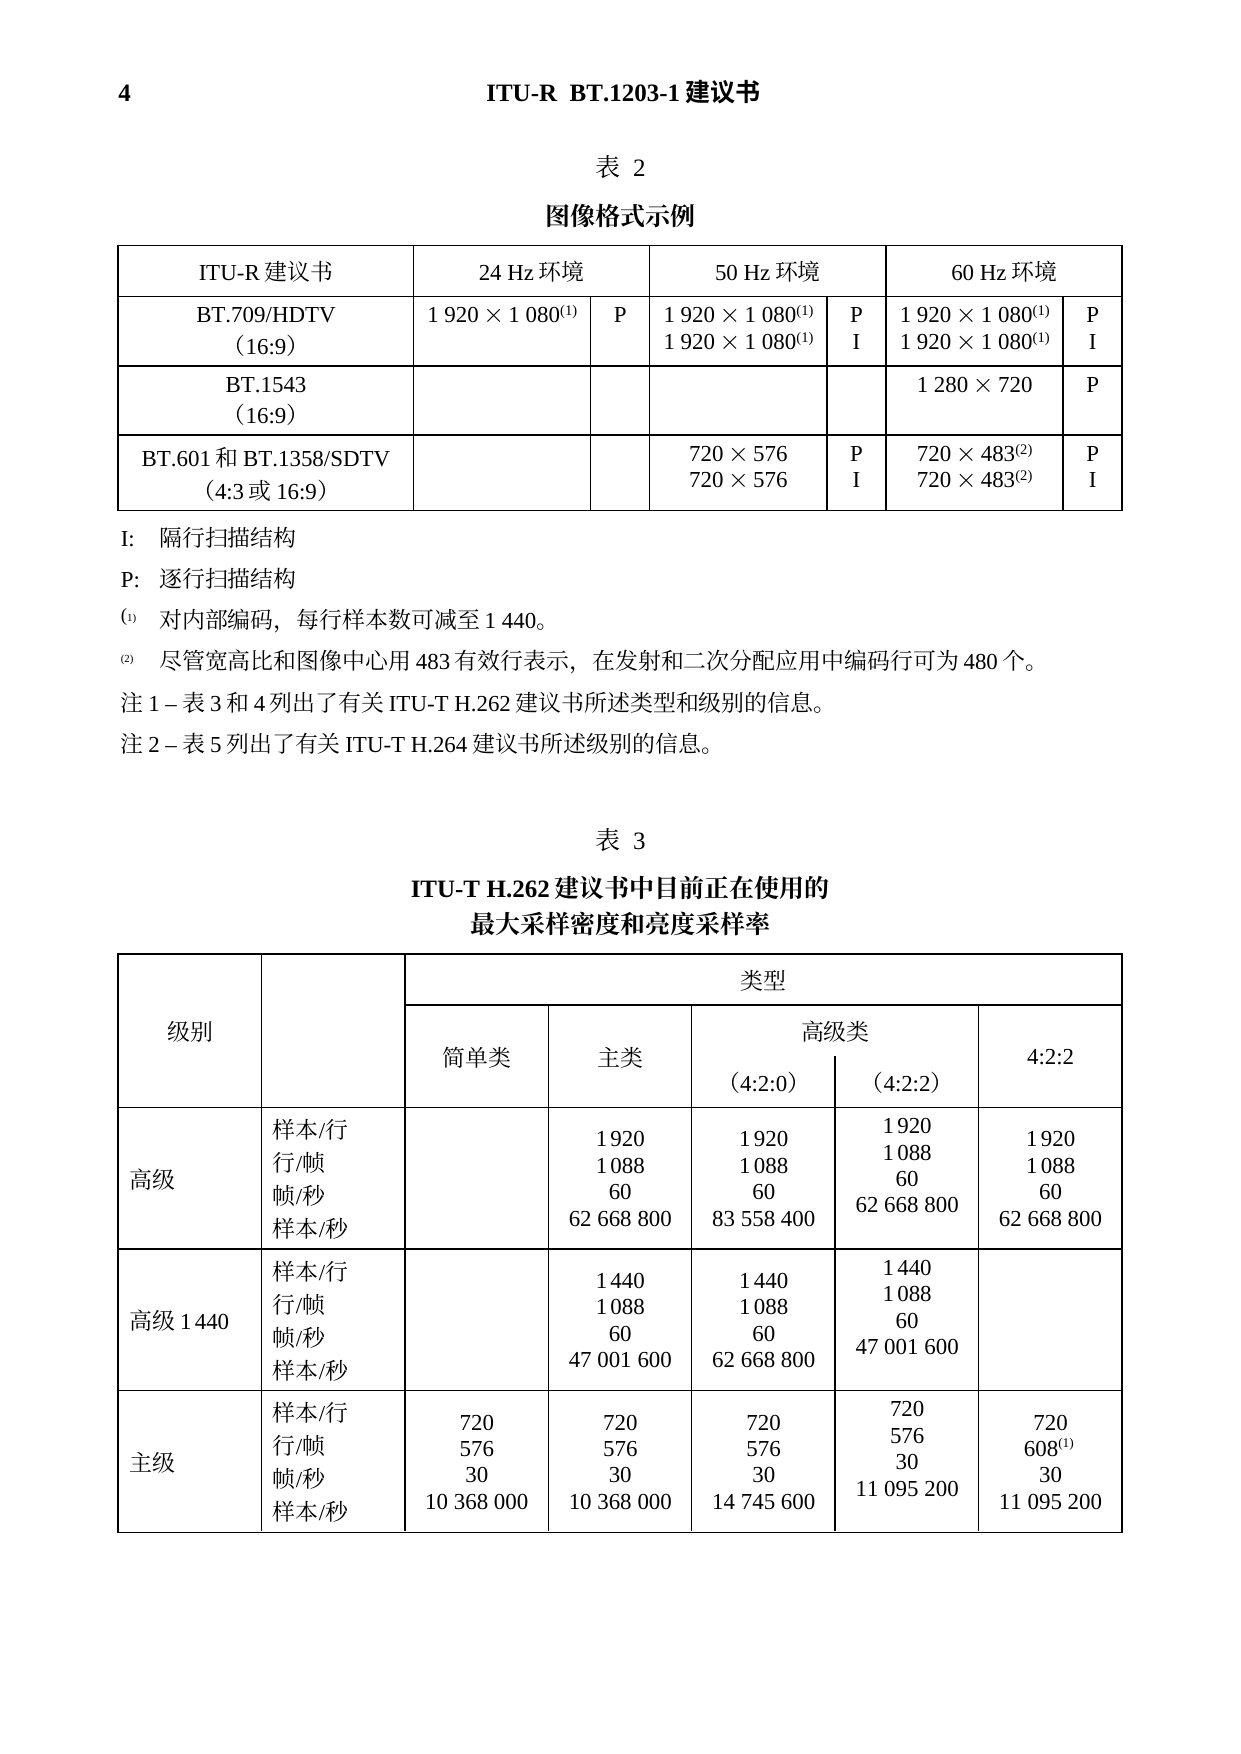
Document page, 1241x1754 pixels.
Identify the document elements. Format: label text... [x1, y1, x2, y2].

table_header [262, 955, 404, 1107]
table_cell 1 920  1 080(1) 1 920  1 080(1) [887, 297, 1062, 365]
table_cell 1 440 1 088 60 47 001 600 [836, 1250, 978, 1390]
title 图像格式示例 [118, 196, 1122, 232]
table_cell 720 576 30 10 368 000 [406, 1391, 548, 1531]
table_cell P I [828, 297, 885, 365]
table_cell 720  483(2) 720  483(2) [887, 436, 1062, 510]
table_cell （4:2:2） [836, 1056, 978, 1107]
table_cell 高级1 440 [119, 1250, 261, 1390]
table_cell P I [1064, 436, 1121, 510]
table_cell 1 440 1 088 60 62 668 800 [692, 1250, 834, 1390]
table_cell 720 576 30 10 368 000 [549, 1391, 691, 1531]
table_cell 1 920  1 080(1) [414, 297, 590, 365]
table_cell 主类 [549, 1006, 691, 1107]
table_cell P [1064, 367, 1121, 434]
title ITU-T H.262建议书中目前正在使用的 最大采样密度和亮度采样率 [118, 869, 1122, 941]
table_cell [650, 367, 826, 434]
table_header 50 Hz环境 [650, 246, 885, 296]
table_cell 1 920  1 080(1) 1 920  1 080(1) [650, 297, 826, 365]
table_cell P I [828, 436, 885, 510]
table_cell BT.601和BT.1358/SDTV （4:3或16:9） [119, 436, 413, 510]
table_cell 720  576 720  576 [650, 436, 826, 510]
table_cell BT.1543 （16:9） [119, 367, 413, 434]
table_cell 1 920 1 088 60 62 668 800 [549, 1108, 691, 1248]
table_cell 1 920 1 088 60 83 558 400 [692, 1108, 834, 1248]
table_cell I: 隔行扫描结构 P: 逐行扫描结构 (1) 对内部编码，每行样本数可减至1 440。 (2) 尽管宽高比和图像中心用483有效行表示，在发射和二次分配应用中编码行可为480个。 注1 – 表3和4列出了有关ITU-T H.262建议书所述类型和级别的信息。 注2 – 表5列出了有关ITU-T H.264建议书所述级别的信息。 [118, 511, 1122, 759]
table_cell [406, 1108, 548, 1248]
text 表 2 [118, 148, 1122, 184]
table_header 级别 [119, 955, 261, 1107]
table_cell 1 440 1 088 60 47 001 600 [549, 1250, 691, 1390]
table_cell [591, 436, 649, 510]
table_cell [828, 367, 885, 434]
table_cell [414, 436, 590, 510]
table_cell 主级 [119, 1391, 261, 1531]
table_cell 720 608(1) 30 11 095 200 [979, 1391, 1121, 1531]
table_cell 1 280  720 [887, 367, 1062, 434]
table_cell 720 576 30 11 095 200 [836, 1391, 978, 1531]
table_cell 1 920 1 088 60 62 668 800 [979, 1108, 1121, 1248]
table_cell 样本/行 行/帧 帧/秒 样本/秒 [262, 1250, 404, 1390]
table_cell 1 920 1 088 60 62 668 800 [836, 1108, 978, 1248]
table_cell 720 576 30 14 745 600 [692, 1391, 834, 1531]
table_cell 简单类 [406, 1006, 548, 1107]
table_header 60 Hz环境 [887, 246, 1121, 296]
table_header 24 Hz环境 [414, 246, 649, 296]
table_cell 高级 [119, 1108, 261, 1248]
table_cell BT.709/HDTV （16:9） [119, 297, 413, 365]
table_cell P I [1064, 297, 1121, 365]
text 表 3 [118, 820, 1122, 856]
table_cell 样本/行 行/帧 帧/秒 样本/秒 [262, 1391, 404, 1531]
table_header 类型 [406, 955, 1121, 1004]
table_cell [591, 367, 649, 434]
table_cell 样本/行 行/帧 帧/秒 样本/秒 [262, 1108, 404, 1248]
table_cell [414, 367, 590, 434]
table_cell （4:2:0） [692, 1056, 834, 1107]
table_cell 高级类 [692, 1006, 978, 1056]
table_cell [979, 1250, 1121, 1390]
table_cell 4:2:2 [979, 1006, 1121, 1107]
table_cell P [591, 297, 649, 365]
table_header ITU-R建议书 [119, 246, 413, 296]
table_cell [406, 1250, 548, 1390]
